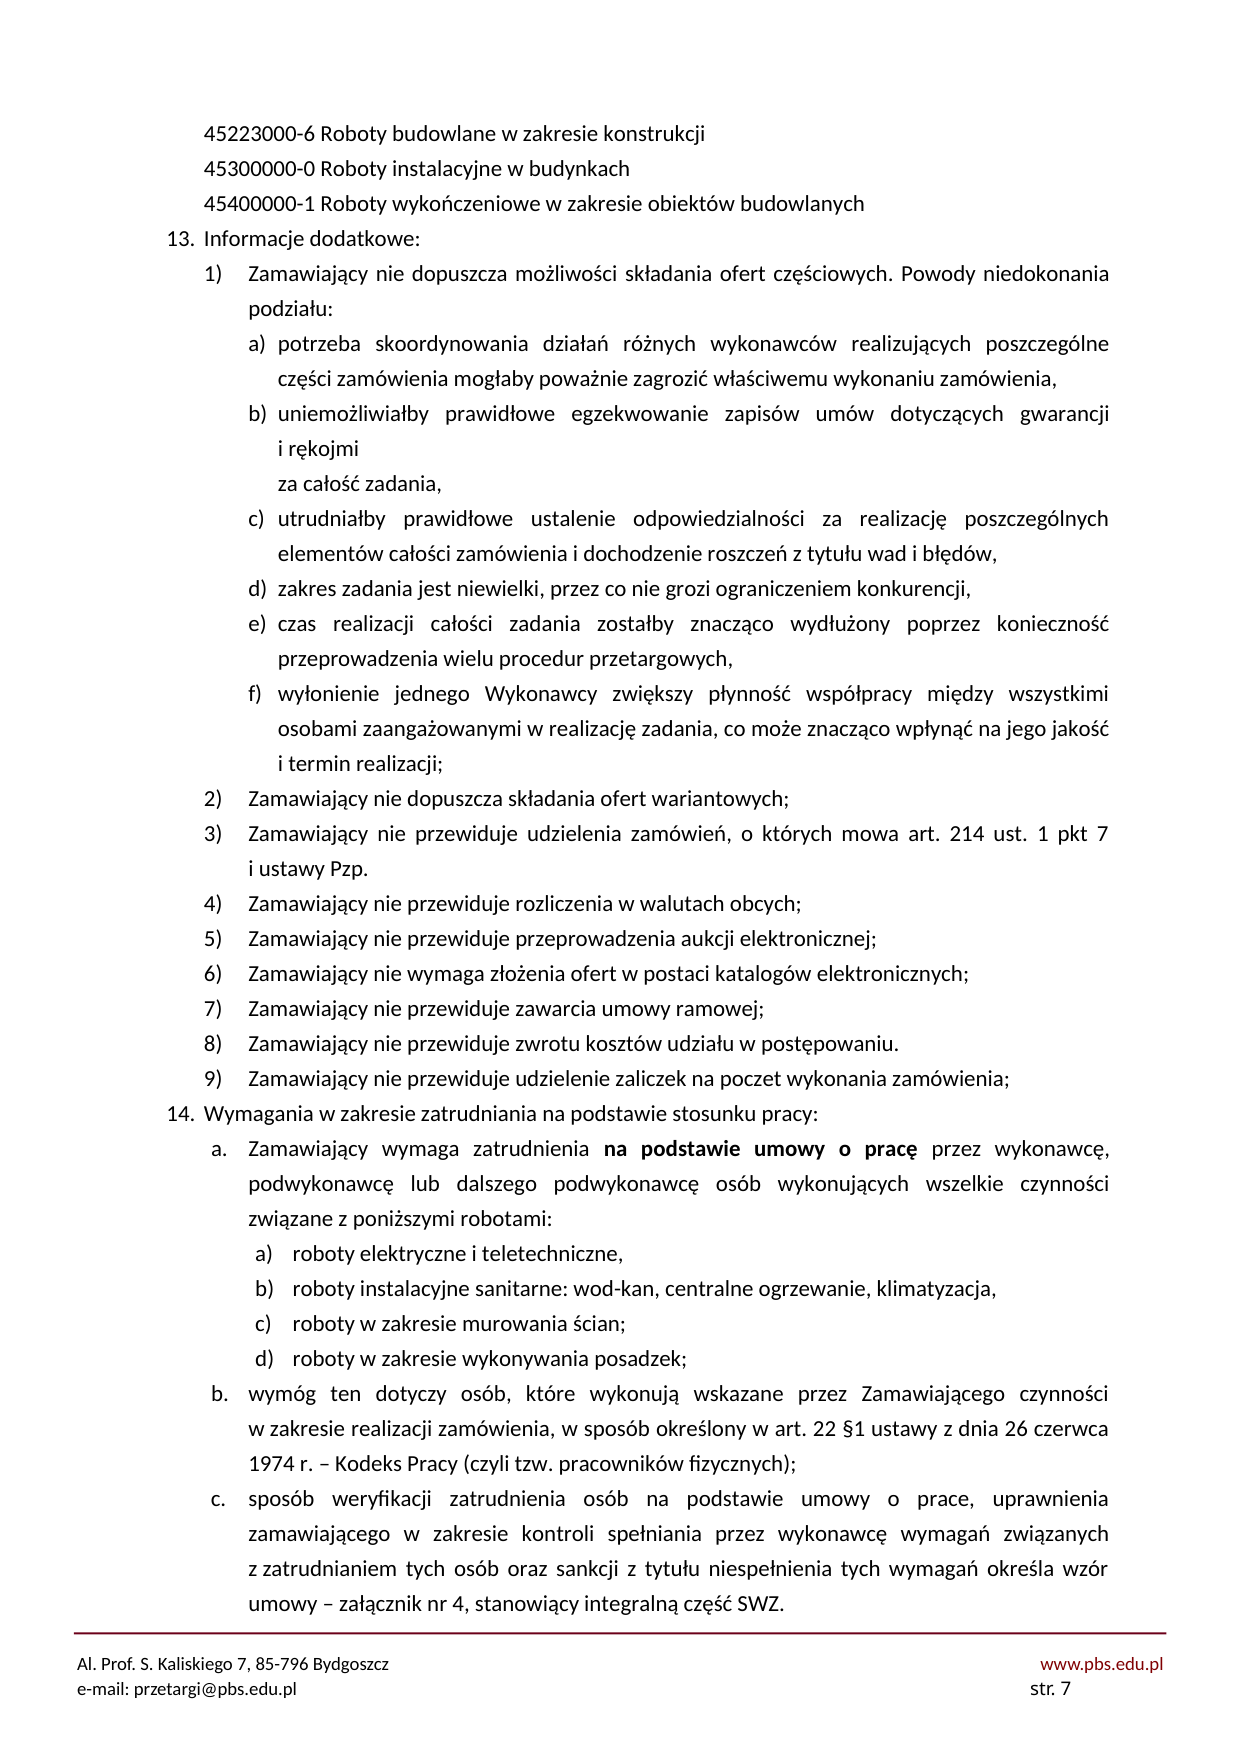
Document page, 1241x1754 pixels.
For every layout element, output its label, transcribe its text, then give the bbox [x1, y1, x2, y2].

list roboty w zakresie wykonywania posadzek; [255, 1344, 1110, 1372]
list Zamawiający nie przewiduje przeprowadzenia aukcji elektronicznej; [204, 924, 1110, 952]
list Wymagania w zakresie zatrudniania na podstawie stosunku pracy: [166, 1099, 1110, 1127]
text 45223000-6 Roboty budowlane w zakresie konstrukcji [204, 119, 1110, 147]
list Zamawiający nie przewiduje zwrotu kosztów udziału w postępowaniu. [204, 1029, 1110, 1057]
list Zamawiający nie wymaga złożenia ofert w postaci katalogów elektronicznych; [204, 959, 1110, 987]
list wyłonienie jednego Wykonawcy zwiększy płynność współpracy między wszystkimi osobami zaangażowanymi w realizację zadania, co może znacząco wpłynąć na jego jakość i termin realizacji; [248, 679, 1110, 777]
list Zamawiający nie przewiduje zawarcia umowy ramowej; [204, 994, 1110, 1022]
list Zamawiający nie przewiduje rozliczenia w walutach obcych; [204, 889, 1110, 917]
list Zamawiający nie przewiduje udzielenia zamówień, o których mowa art. 214 ust. 1 pkt 7 i ustawy Pzp. [204, 819, 1110, 882]
list Zamawiający nie przewiduje udzielenie zaliczek na poczet wykonania zamówienia; [204, 1064, 1110, 1092]
list uniemożliwiałby prawidłowe egzekwowanie zapisów umów dotyczących gwarancji i rękojmi za całość zadania, [248, 399, 1110, 497]
list Zamawiający nie dopuszcza możliwości składania ofert częściowych. Powody niedokonania podziału: [204, 259, 1110, 322]
list utrudniałby prawidłowe ustalenie odpowiedzialności za realizację poszczególnych elementów całości zamówienia i dochodzenie roszczeń z tytułu wad i błędów, [248, 504, 1110, 567]
list Zamawiający nie dopuszcza składania ofert wariantowych; [204, 784, 1110, 812]
list wymóg ten dotyczy osób, które wykonują wskazane przez Zamawiającego czynności w zakresie realizacji zamówienia, w sposób określony w art. 22 §1 ustawy z dnia 26 czerwca 1974 r. – Kodeks Pracy (czyli tzw. pracowników fizycznych); [211, 1379, 1110, 1477]
list zakres zadania jest niewielki, przez co nie grozi ograniczeniem konkurencji, [248, 574, 1110, 602]
list potrzeba skoordynowania działań różnych wykonawców realizujących poszczególne części zamówienia mogłaby poważnie zagrozić właściwemu wykonaniu zamówienia, [248, 329, 1110, 392]
text 45300000-0 Roboty instalacyjne w budynkach [204, 154, 1110, 182]
list czas realizacji całości zadania zostałby znacząco wydłużony poprzez konieczność przeprowadzenia wielu procedur przetargowych, [248, 609, 1110, 672]
list sposób weryfikacji zatrudnienia osób na podstawie umowy o prace, uprawnienia zamawiającego w zakresie kontroli spełniania przez wykonawcę wymagań związanych z zatrudnianiem tych osób oraz sankcji z tytułu niespełnienia tych wymagań określa wzór umowy – załącznik nr 4, stanowiący integralną część SWZ. [211, 1484, 1110, 1617]
list roboty instalacyjne sanitarne: wod-kan, centralne ogrzewanie, klimatyzacja, [255, 1274, 1110, 1302]
list roboty elektryczne i teletechniczne, [255, 1239, 1110, 1267]
list roboty w zakresie murowania ścian; [255, 1309, 1110, 1337]
text 45400000-1 Roboty wykończeniowe w zakresie obiektów budowlanych [204, 189, 1110, 217]
list Informacje dodatkowe: [166, 224, 1110, 252]
list Zamawiający wymaga zatrudnienia na podstawie umowy o pracę przez wykonawcę, podwykonawcę lub dalszego podwykonawcę osób wykonujących wszelkie czynności związane z poniższymi robotami: [211, 1134, 1110, 1232]
